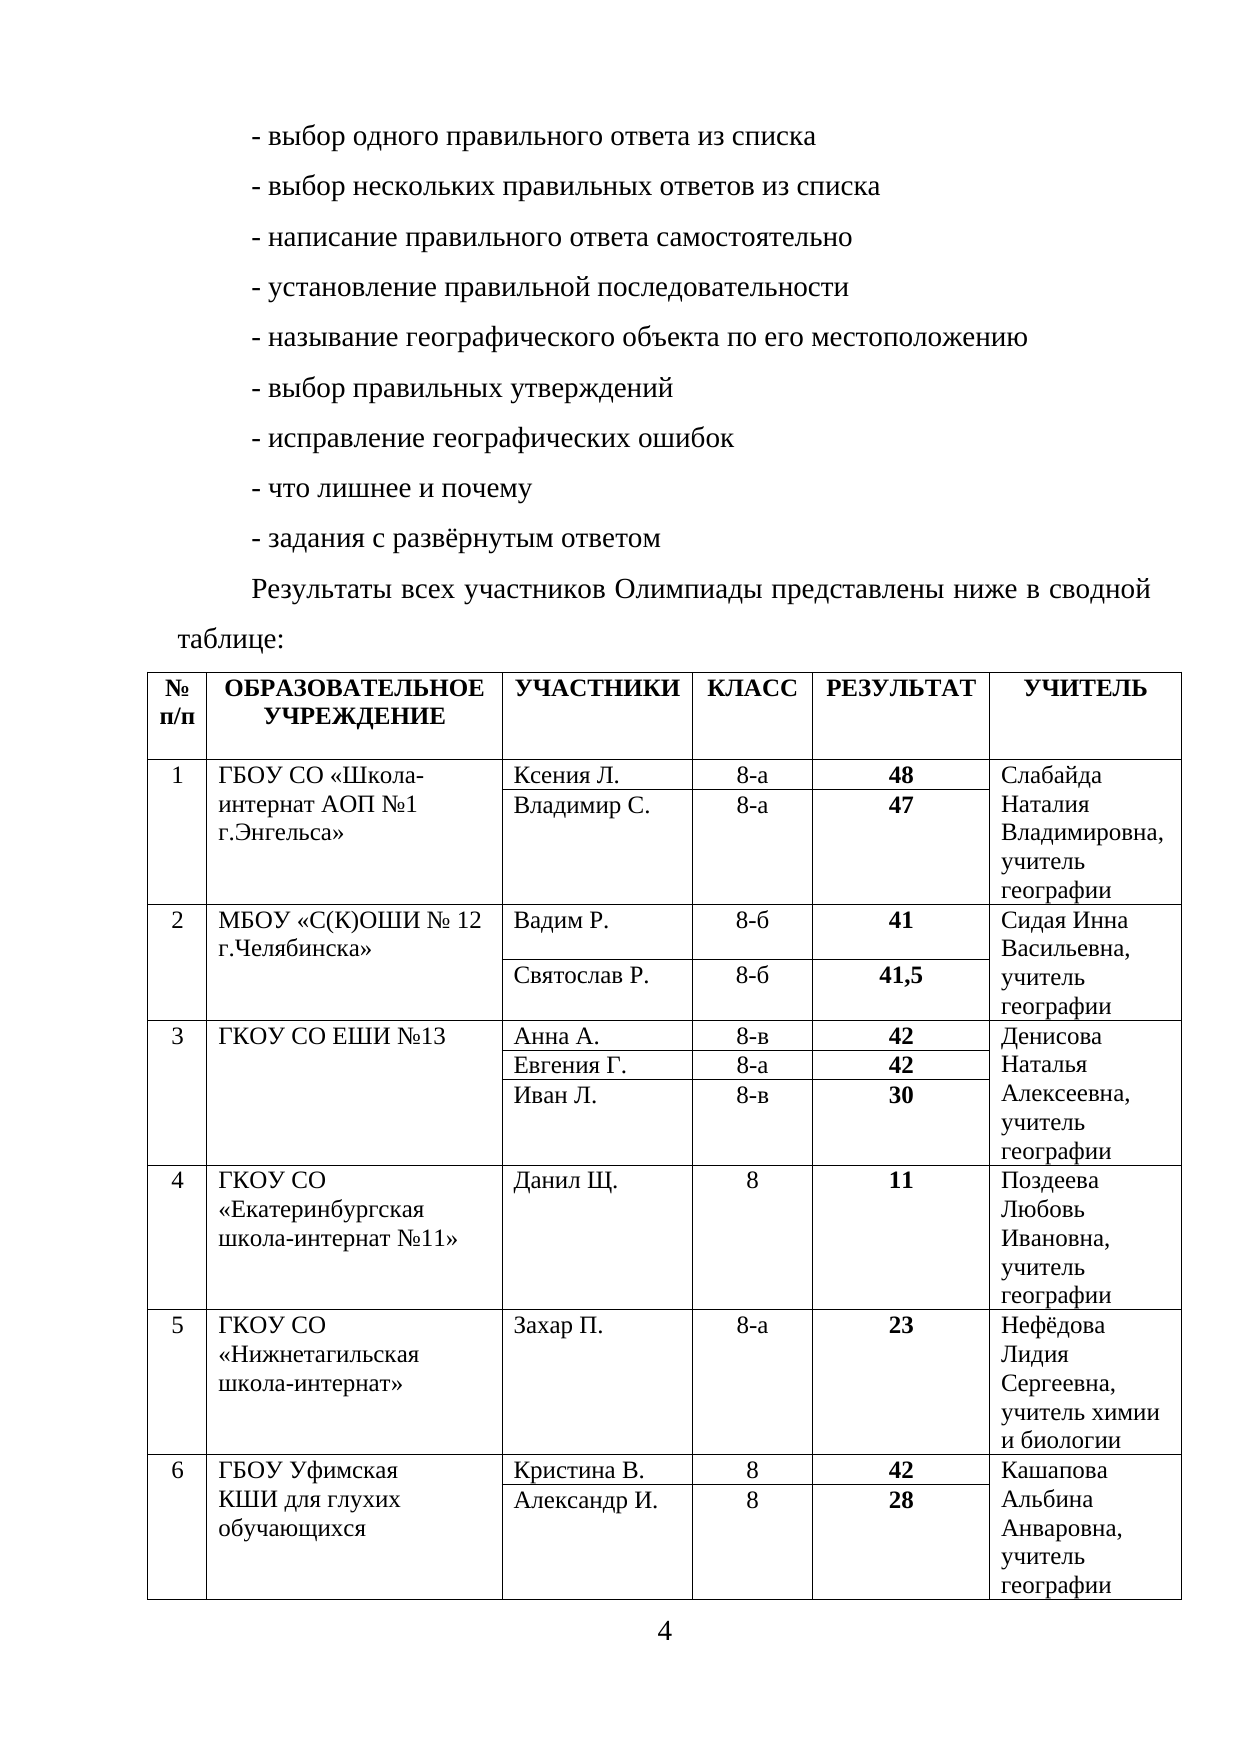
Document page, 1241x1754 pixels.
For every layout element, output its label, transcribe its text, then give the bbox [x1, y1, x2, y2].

table_header ОБРАЗОВАТЕЛЬНОЕ УЧРЕЖДЕНИЕ [207, 673, 502, 759]
table_cell Денисова Наталья Алексеевна, учитель географии [990, 1021, 1181, 1164]
text Результаты всех участников Олимпиады представлены ниже в сводной таблице: [177, 571, 1152, 655]
table_cell Святослав Р. [503, 960, 692, 1020]
table_cell 8 [693, 1485, 812, 1599]
text - исправление географических ошибок [177, 420, 1152, 453]
table_cell 48 [813, 760, 989, 789]
table_cell ГКОУ СО «Екатеринбургская школа-интернат №11» [207, 1166, 502, 1309]
table_cell ГКОУ СО «Нижнетагильская школа-интернат» [207, 1310, 502, 1454]
table_cell 42 [813, 1021, 989, 1049]
table_cell 2 [148, 905, 206, 1020]
text - задания с развёрнутым ответом [177, 521, 1152, 554]
table_cell 41,5 [813, 960, 989, 1020]
text - выбор одного правильного ответа из списка [177, 118, 1152, 152]
text - установление правильной последовательности [177, 269, 1152, 303]
table_cell Поздеева Любовь Ивановна, учитель географии [990, 1166, 1181, 1309]
table_cell МБОУ «С(К)ОШИ № 12 г.Челябинска» [207, 905, 502, 1020]
table_cell Слабайда Наталия Владимировна, учитель географии [990, 760, 1181, 904]
table_cell Данил Щ. [503, 1166, 692, 1309]
table_cell Сидая Инна Васильевна, учитель географии [990, 905, 1181, 1020]
table_cell 42 [813, 1051, 989, 1079]
text - называние географического объекта по его местоположению [177, 319, 1152, 353]
table_cell Нефёдова Лидия Сергеевна, учитель химии и биологии [990, 1310, 1181, 1454]
table_cell Кристина В. [503, 1455, 692, 1484]
table_header № п/п [148, 673, 206, 759]
table_cell ГБОУ Уфимская КШИ для глухих обучающихся [207, 1455, 502, 1599]
table_cell 41 [813, 905, 989, 959]
table_cell Иван Л. [503, 1080, 692, 1164]
text - что лишнее и почему [177, 470, 1152, 504]
table_header РЕЗУЛЬТАТ [813, 673, 989, 759]
table_cell 28 [813, 1485, 989, 1599]
table_cell 6 [148, 1455, 206, 1599]
table_cell 8 [693, 1455, 812, 1484]
table_cell 8-а [693, 760, 812, 789]
table_cell 11 [813, 1166, 989, 1309]
table_cell 8-а [693, 790, 812, 904]
table_cell Александр И. [503, 1485, 692, 1599]
table_cell Евгения Г. [503, 1051, 692, 1079]
table_cell ГКОУ СО ЕШИ №13 [207, 1021, 502, 1164]
table_cell Кашапова Альбина Анваровна, учитель географии [990, 1455, 1181, 1599]
table_cell 23 [813, 1310, 989, 1454]
table_header КЛАСС [693, 673, 812, 759]
table_header УЧИТЕЛЬ [990, 673, 1181, 759]
table_cell 5 [148, 1310, 206, 1454]
table_cell Анна А. [503, 1021, 692, 1049]
table_cell Захар П. [503, 1310, 692, 1454]
table_cell ГБОУ СО «Школа-интернат АОП №1 г.Энгельса» [207, 760, 502, 904]
table_cell Ксения Л. [503, 760, 692, 789]
table_cell Вадим Р. [503, 905, 692, 959]
text - выбор нескольких правильных ответов из списка [177, 168, 1152, 202]
table_cell 47 [813, 790, 989, 904]
table_cell 3 [148, 1021, 206, 1164]
table_cell 8-в [693, 1021, 812, 1049]
table_cell 1 [148, 760, 206, 904]
table_cell 8-б [693, 905, 812, 959]
table_cell 8-б [693, 960, 812, 1020]
table_cell 42 [813, 1455, 989, 1484]
table_cell Владимир С. [503, 790, 692, 904]
table_cell 8-а [693, 1051, 812, 1079]
text - написание правильного ответа самостоятельно [177, 219, 1152, 252]
table_cell 4 [148, 1166, 206, 1309]
table_cell 30 [813, 1080, 989, 1164]
text - выбор правильных утверждений [177, 370, 1152, 403]
table_cell 8-в [693, 1080, 812, 1164]
table_header УЧАСТНИКИ [503, 673, 692, 759]
table_cell 8-а [693, 1310, 812, 1454]
table_cell 8 [693, 1166, 812, 1309]
